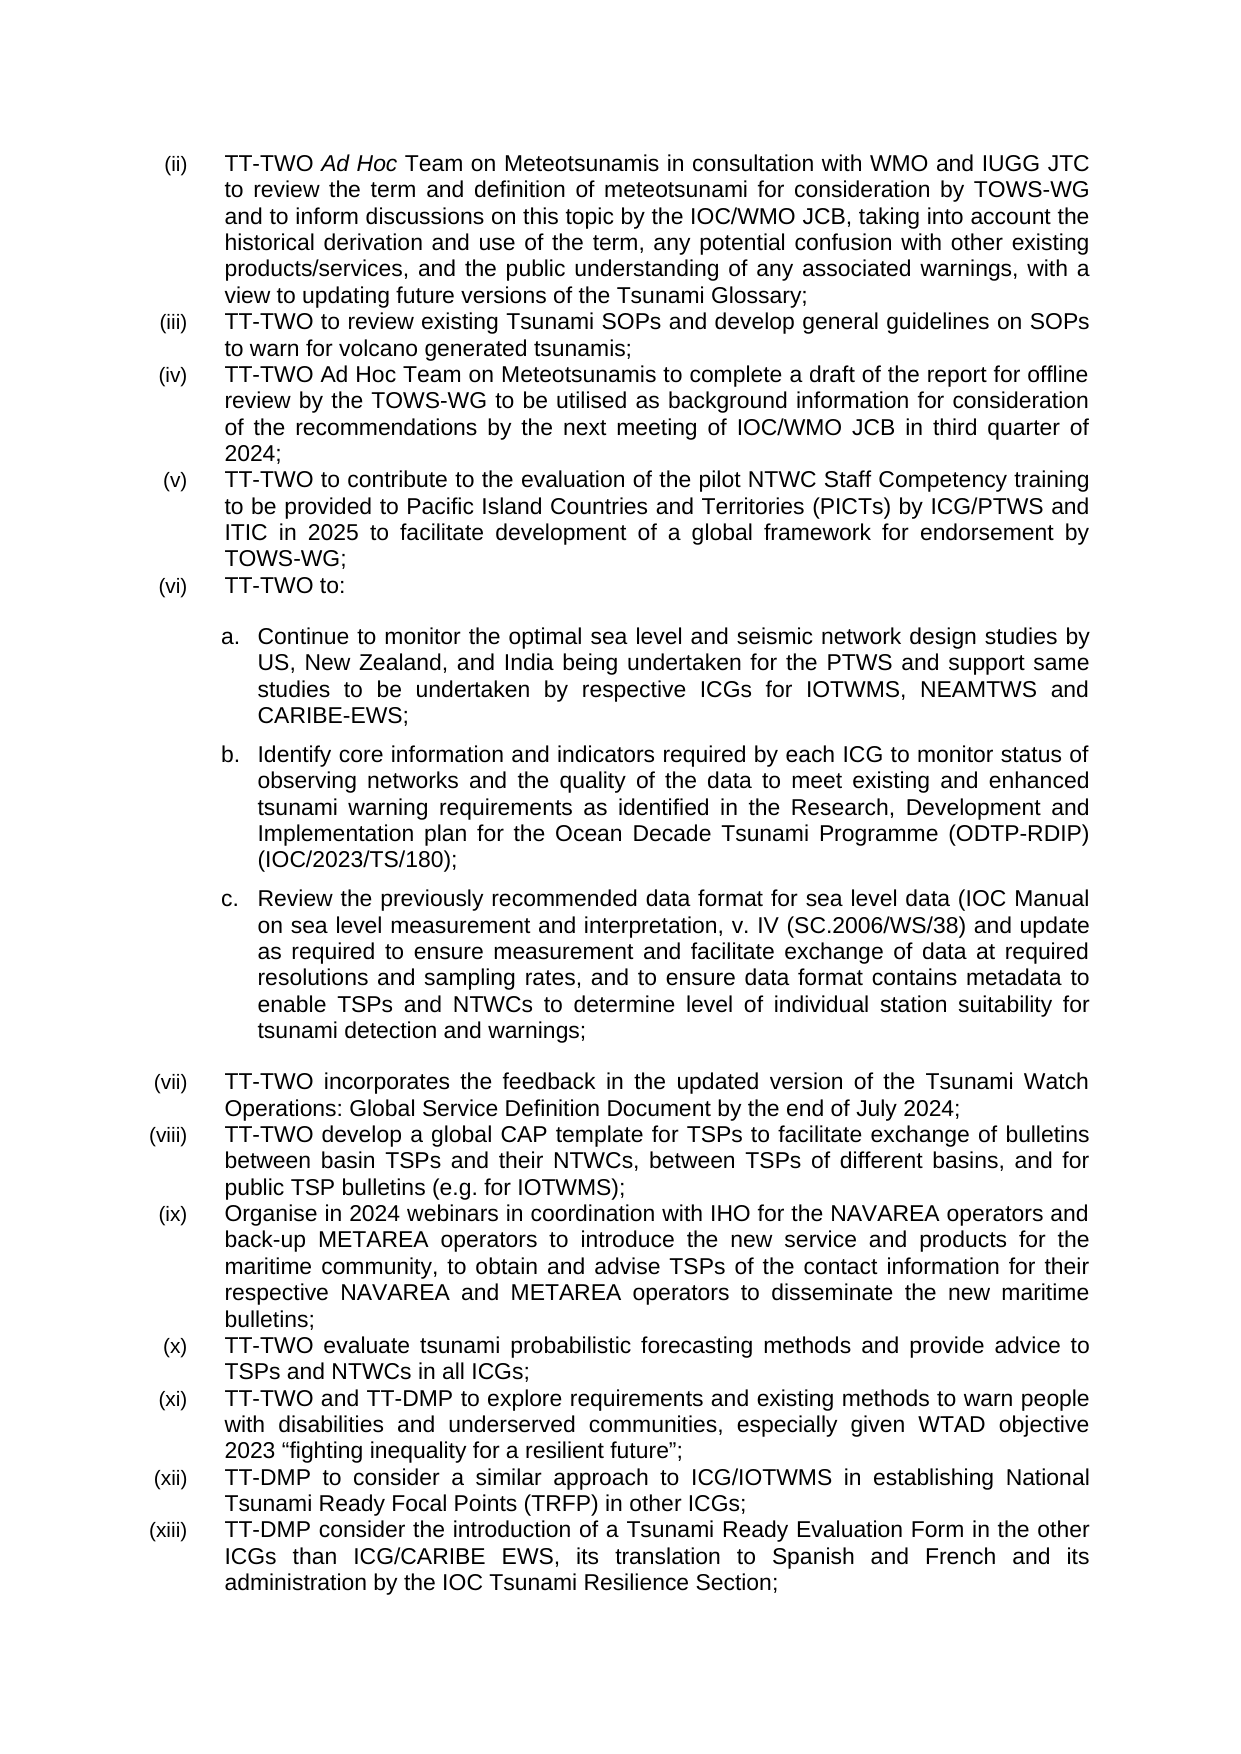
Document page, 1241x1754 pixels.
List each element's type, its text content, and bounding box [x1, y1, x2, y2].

list TT-TWO to: [187, 572, 1090, 598]
list TT-TWO Ad Hoc Team on Meteotsunamis to complete a draft of the report for offline review by the TOWS-WG to be utilised as background information for consideration of the recommendations by the next meeting of IOC/WMO JCB in third quarter of 2024; [187, 361, 1090, 466]
list TT-TWO and TT-DMP to explore requirements and existing methods to warn people with disabilities and underserved communities, especially given WTAD objective 2023 “fighting inequality for a resilient future”; [187, 1384, 1090, 1464]
list Continue to monitor the optimal sea level and seismic network design studies by US, New Zealand, and India being undertaken for the PTWS and support same studies to be undertaken by respective ICGs for IOTWMS, NEAMTWS and CARIBE-EWS; [221, 623, 1090, 728]
list TT-DMP to consider a similar approach to ICG/IOTWMS in establishing National Tsunami Ready Focal Points (TRFP) in other ICGs; [187, 1464, 1090, 1516]
list Review the previously recommended data format for sea level data (IOC Manual on sea level measurement and interpretation, v. IV (SC.2006/WS/38) and update as required to ensure measurement and facilitate exchange of data at required resolutions and sampling rates, and to ensure data format contains metadata to enable TSPs and NTWCs to determine level of individual station suitability for tsunami detection and warnings; [221, 885, 1090, 1043]
list TT-TWO to contribute to the evaluation of the pilot NTWC Staff Competency training to be provided to Pacific Island Countries and Territories (PICTs) by ICG/PTWS and ITIC in 2025 to facilitate development of a global framework for endorsement by TOWS-WG; [187, 466, 1090, 572]
list Identify core information and indicators required by each ICG to monitor status of observing networks and the quality of the data to meet existing and enhanced tsunami warning requirements as identified in the Research, Development and Implementation plan for the Ocean Decade Tsunami Programme (ODTP-RDIP) (IOC/2023/TS/180); [221, 741, 1090, 873]
list TT-TWO evaluate tsunami probabilistic forecasting methods and provide advice to TSPs and NTWCs in all ICGs; [187, 1332, 1090, 1384]
list TT-TWO incorporates the feedback in the updated version of the Tsunami Watch Operations: Global Service Definition Document by the end of July 2024; [187, 1068, 1090, 1121]
list TT-TWO Ad Hoc Team on Meteotsunamis in consultation with WMO and IUGG JTC to review the term and definition of meteotsunami for consideration by TOWS-WG and to inform discussions on this topic by the IOC/WMO JCB, taking into account the historical derivation and use of the term, any potential confusion with other existing products/services, and the public understanding of any associated warnings, with a view to updating future versions of the Tsunami Glossary; [187, 150, 1090, 308]
list TT-TWO develop a global CAP template for TSPs to facilitate exchange of bulletins between basin TSPs and their NTWCs, between TSPs of different basins, and for public TSP bulletins (e.g. for IOTWMS); [187, 1121, 1090, 1200]
list Organise in 2024 webinars in coordination with IHO for the NAVAREA operators and back-up METAREA operators to introduce the new service and products for the maritime community, to obtain and advise TSPs of the contact information for their respective NAVAREA and METAREA operators to disseminate the new maritime bulletins; [187, 1200, 1090, 1332]
list TT-TWO to review existing Tsunami SOPs and develop general guidelines on SOPs to warn for volcano generated tsunamis; [187, 308, 1090, 361]
list TT-DMP consider the introduction of a Tsunami Ready Evaluation Form in the other ICGs than ICG/CARIBE EWS, its translation to Spanish and French and its administration by the IOC Tsunami Resilience Section; [187, 1516, 1090, 1595]
